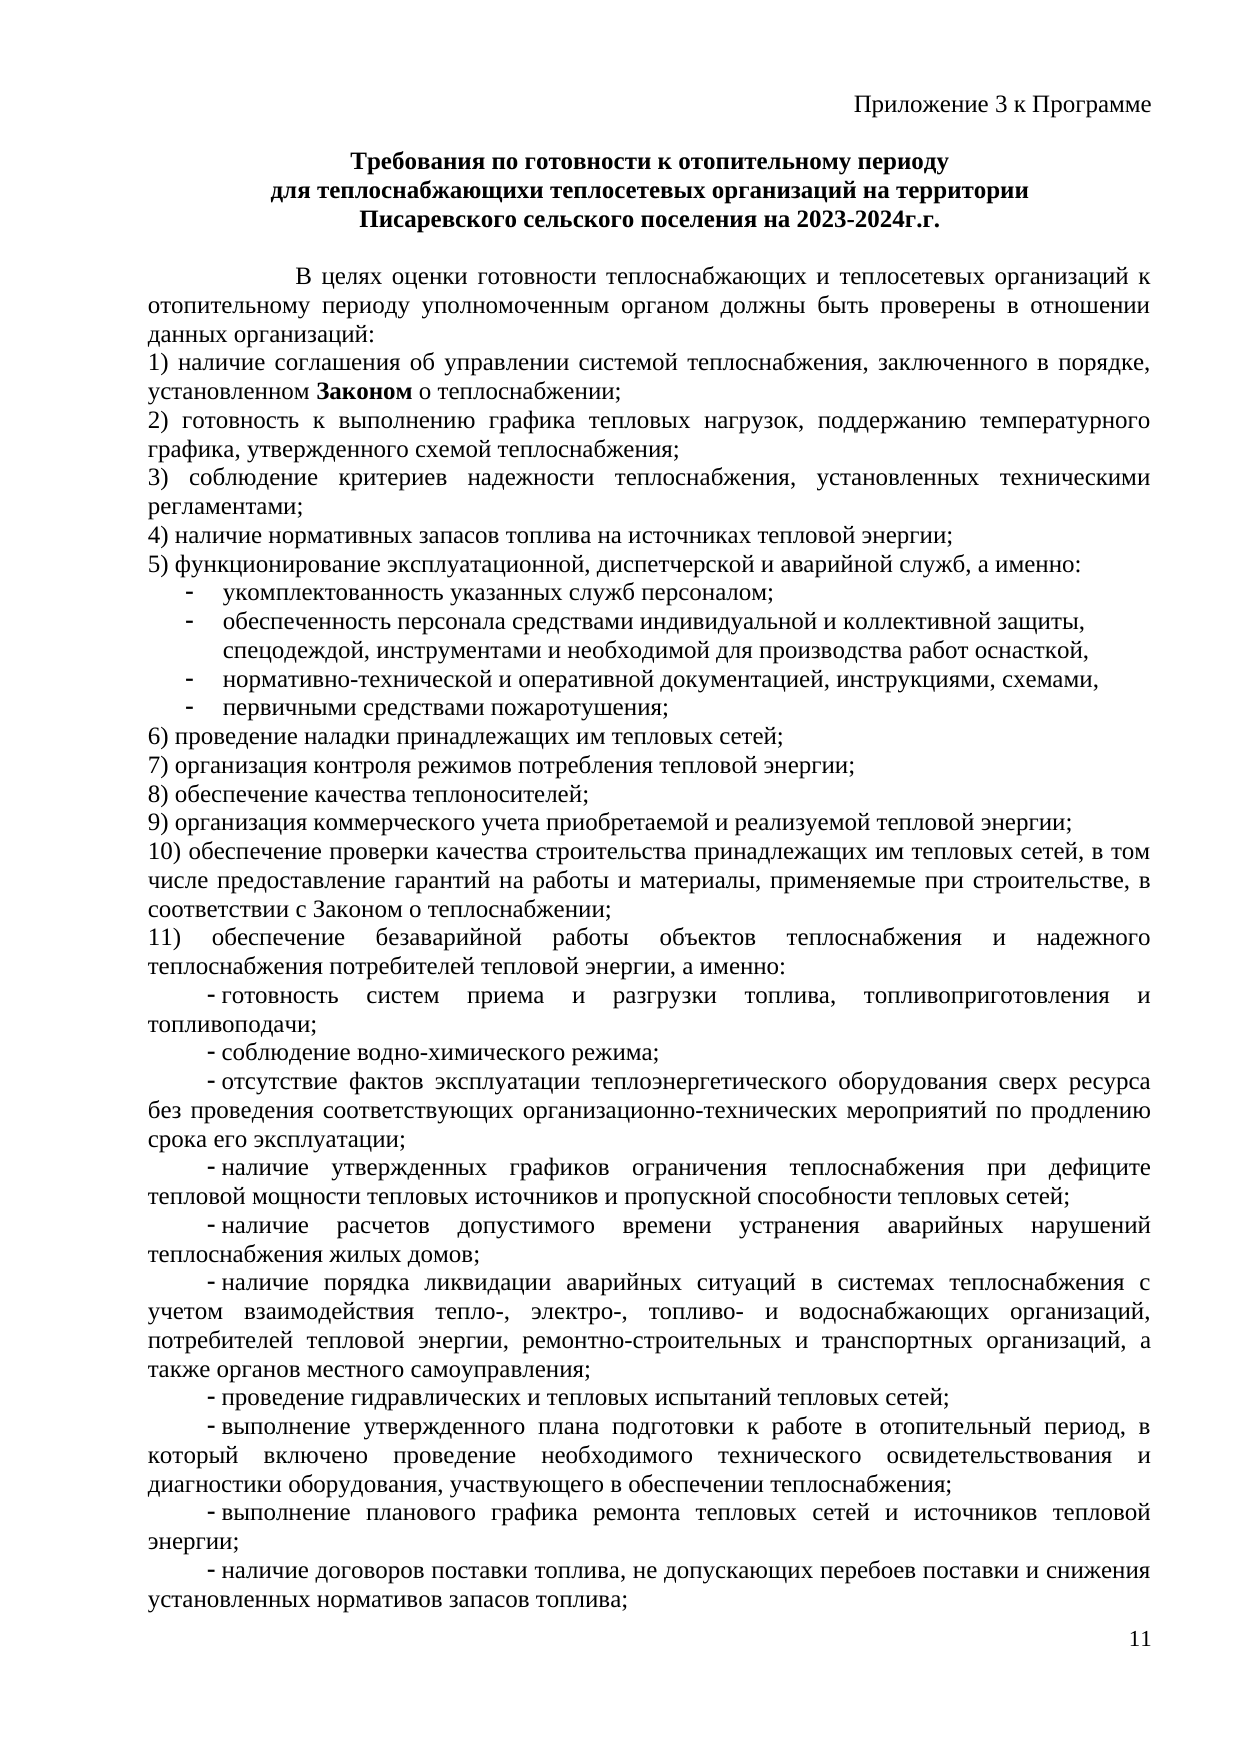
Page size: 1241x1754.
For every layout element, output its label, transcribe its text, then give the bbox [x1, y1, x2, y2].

text Требования по готовности к отопительному периоду [148, 146, 1152, 175]
text 11) обеспечение безаварийной работы объектов теплоснабжения и надежного теплоснабжения потребителей тепловой энергии, а именно: [148, 922, 1152, 980]
list отсутствие фактов эксплуатации теплоэнергетического оборудования сверх ресурса без проведения соответствующих организационно-технических мероприятий по продлению срока его эксплуатации; [148, 1066, 1152, 1152]
list соблюдение водно-химического режима; [148, 1037, 1152, 1066]
list готовность систем приема и разгрузки топлива, топливоприготовления и топливоподачи; [148, 980, 1152, 1037]
text В целях оценки готовности теплоснабжающих и теплосетевых организаций к отопительному периоду уполномоченным органом должны быть проверены в отношении данных организаций: [148, 261, 1152, 347]
list обеспеченность персонала средствами индивидуальной и коллективной защиты, спецодеждой, инструментами и необходимой для производства работ оснасткой, [185, 606, 1152, 664]
list проведение гидравлических и тепловых испытаний тепловых сетей; [148, 1382, 1152, 1411]
list нормативно-технической и оперативной документацией, инструкциями, схемами, [185, 664, 1152, 692]
text 4) наличие нормативных запасов топлива на источниках тепловой энергии; [148, 520, 1152, 549]
text Приложение 3 к Программе [148, 89, 1152, 117]
list выполнение планового графика ремонта тепловых сетей и источников тепловой энергии; [148, 1497, 1152, 1555]
list наличие утвержденных графиков ограничения теплоснабжения при дефиците тепловой мощности тепловых источников и пропускной способности тепловых сетей; [148, 1152, 1152, 1210]
text 5) функционирование эксплуатационной, диспетчерской и аварийной служб, а именно: [148, 549, 1152, 577]
text 10) обеспечение проверки качества строительства принадлежащих им тепловых сетей, в том числе предоставление гарантий на работы и материалы, применяемые при строительстве, в соответствии с Законом о теплоснабжении; [148, 836, 1152, 922]
list наличие расчетов допустимого времени устранения аварийных нарушений теплоснабжения жилых домов; [148, 1210, 1152, 1267]
text 8) обеспечение качества теплоносителей; [148, 779, 1152, 807]
list наличие порядка ликвидации аварийных ситуаций в системах теплоснабжения с учетом взаимодействия тепло-, электро-, топливо- и водоснабжающих организаций, потребителей тепловой энергии, ремонтно-строительных и транспортных организаций, а также органов местного самоуправления; [148, 1267, 1152, 1382]
list наличие договоров поставки топлива, не допускающих перебоев поставки и снижения установленных нормативов запасов топлива; [148, 1555, 1152, 1612]
text 9) организация коммерческого учета приобретаемой и реализуемой тепловой энергии; [148, 807, 1152, 836]
list первичными средствами пожаротушения; [185, 692, 1152, 721]
text 1) наличие соглашения об управлении системой теплоснабжения, заключенного в порядке, установленном Законом о теплоснабжении; [148, 347, 1152, 405]
text Писаревского сельского поселения на 2023-2024г.г. [148, 204, 1152, 232]
text 2) готовность к выполнению графика тепловых нагрузок, поддержанию температурного графика, утвержденного схемой теплоснабжения; [148, 405, 1152, 462]
text 7) организация контроля режимов потребления тепловой энергии; [148, 750, 1152, 779]
text 3) соблюдение критериев надежности теплоснабжения, установленных техническими регламентами; [148, 462, 1152, 520]
list выполнение утвержденного плана подготовки к работе в отопительный период, в который включено проведение необходимого технического освидетельствования и диагностики оборудования, участвующего в обеспечении теплоснабжения; [148, 1411, 1152, 1497]
text 6) проведение наладки принадлежащих им тепловых сетей; [148, 721, 1152, 750]
text для теплоснабжающихи теплосетевых организаций на территории [148, 175, 1152, 204]
list укомплектованность указанных служб персоналом; [185, 577, 1152, 606]
